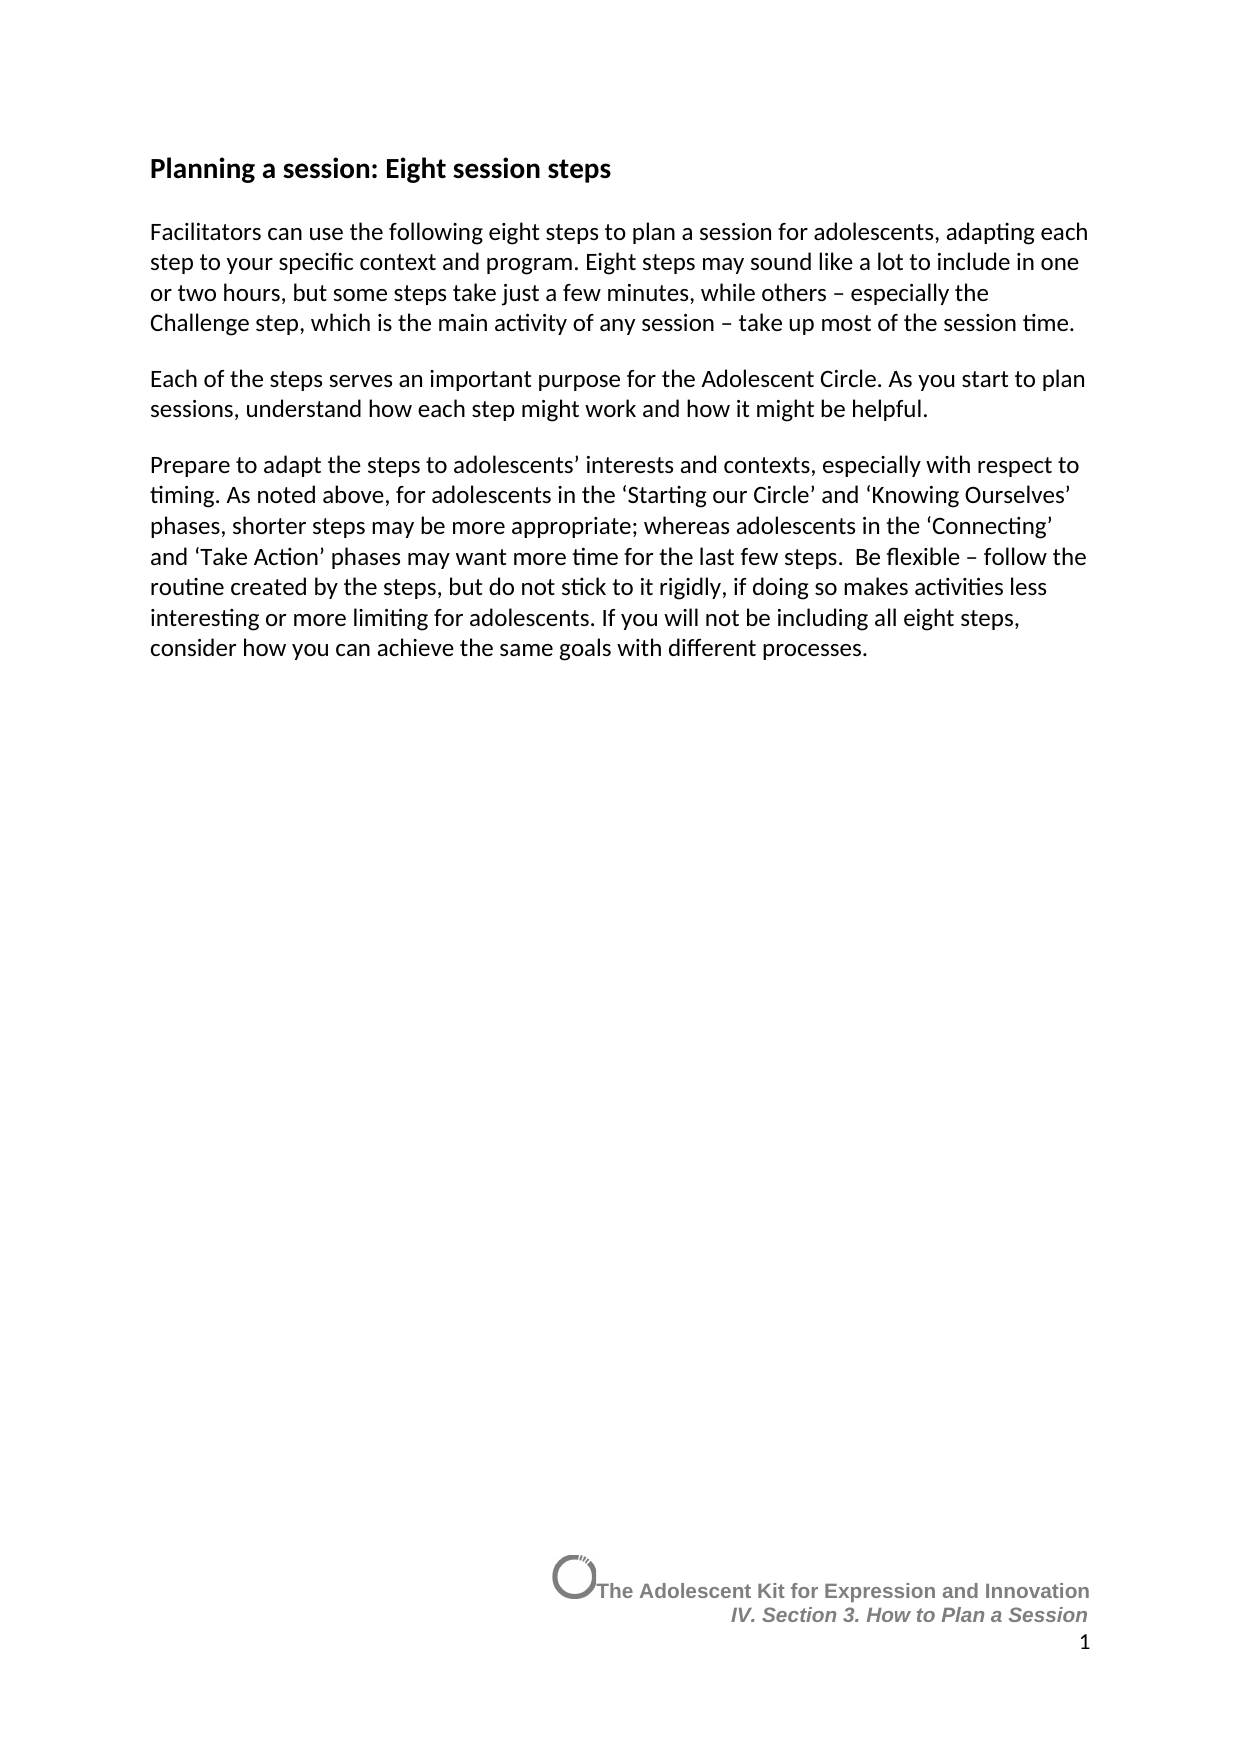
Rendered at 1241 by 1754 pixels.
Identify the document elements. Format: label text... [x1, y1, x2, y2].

text Facilitators can use the following eight steps to plan a session for adolescents, adapting each step to your specific context and program. Eight steps may sound like a lot to include in one or two hours, but some steps take just a few minutes, while others – especially the Challenge step, which is the main activity of any session – take up most of the session time. [150, 216, 1090, 338]
text Prepare to adapt the steps to adolescents’ interests and contexts, especially with respect to timing. As noted above, for adolescents in the ‘Starting our Circle’ and ‘Knowing Ourselves’ phases, shorter steps may be more appropriate; whereas adolescents in the ‘Connecting’ and ‘Take Action’ phases may want more time for the last few steps. Be flexible – follow the routine created by the steps, but do not stick to it rigidly, if doing so makes activities less interesting or more limiting for adolescents. If you will not be including all eight steps, consider how you can achieve the same goals with different processes. [150, 449, 1090, 663]
picture [552, 1555, 597, 1599]
text Each of the steps serves an important purpose for the Adolescent Circle. As you start to plan sessions, understand how each step might work and how it might be helpful. [150, 363, 1090, 424]
text Planning a session: Eight session steps [150, 150, 1090, 186]
